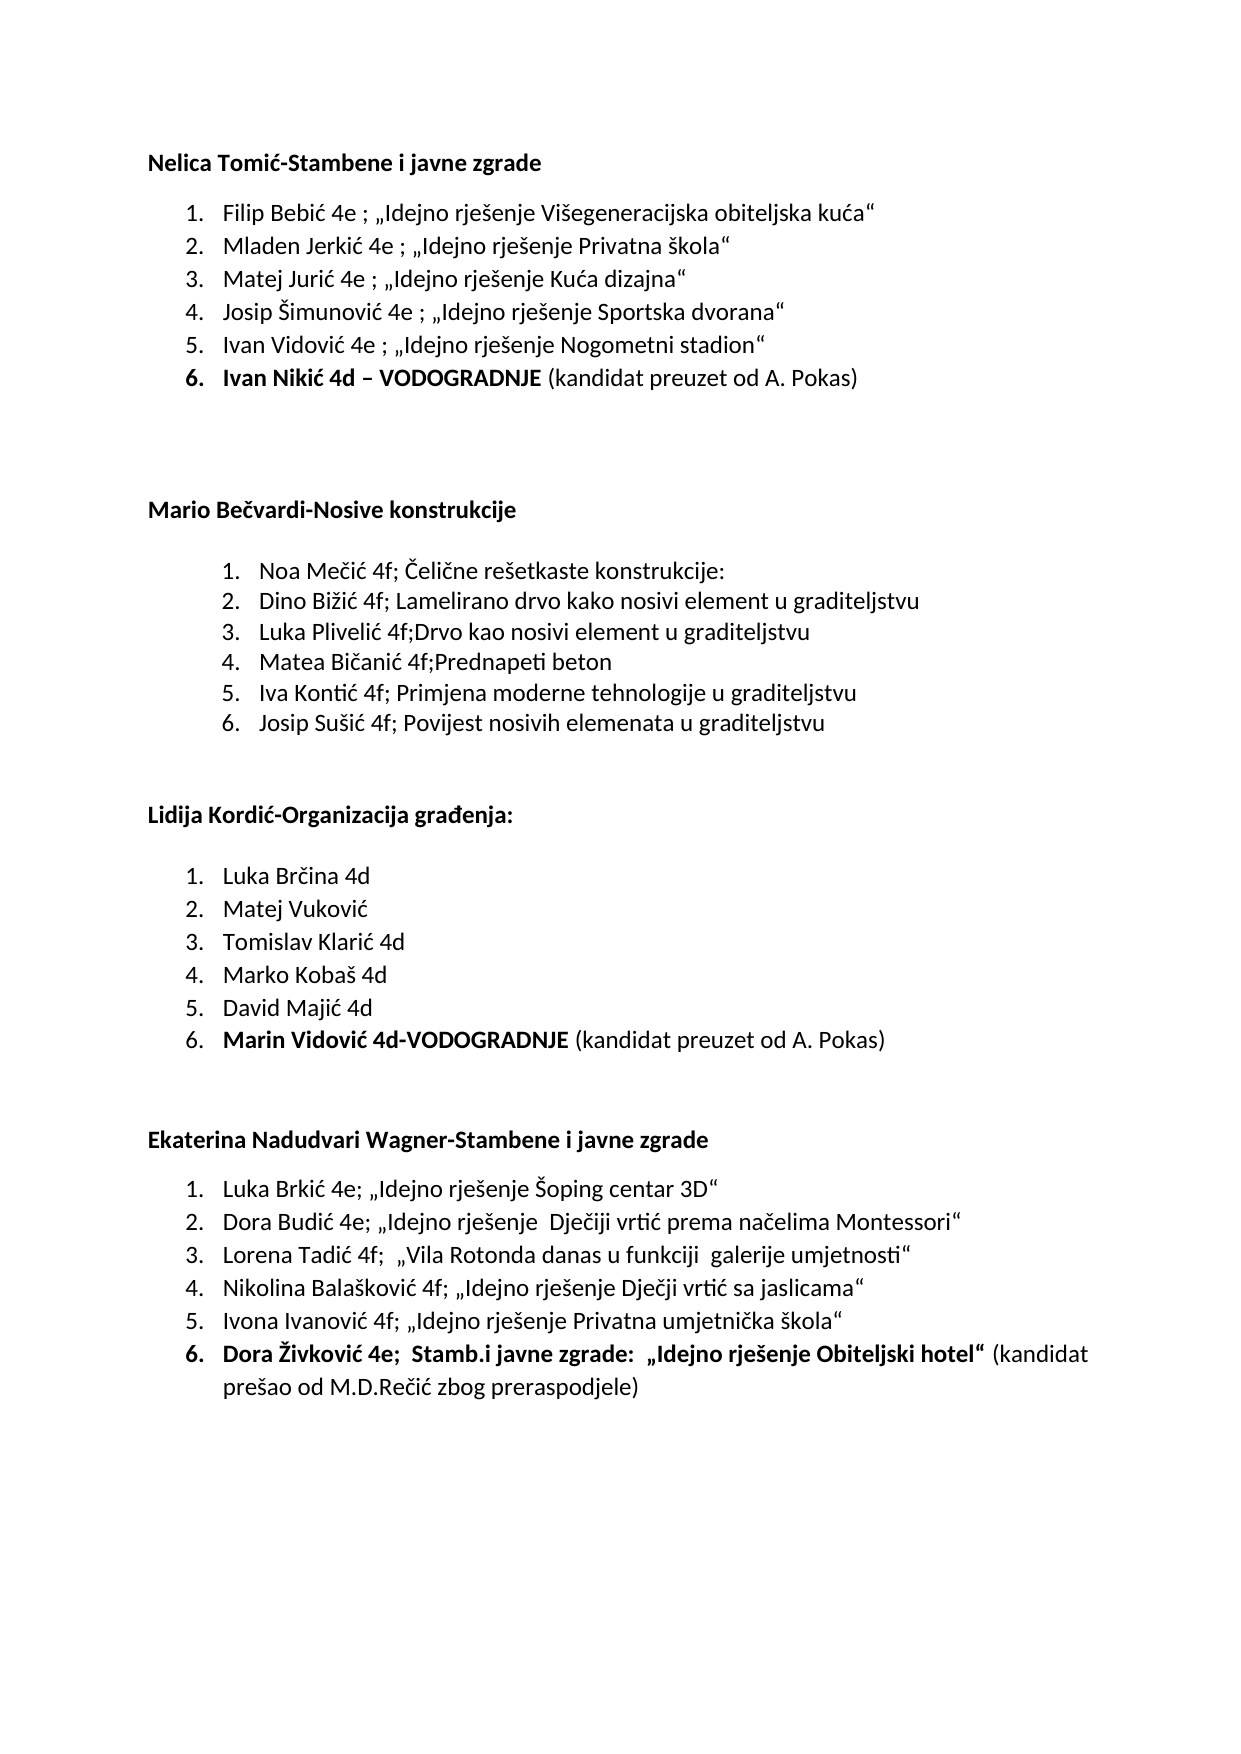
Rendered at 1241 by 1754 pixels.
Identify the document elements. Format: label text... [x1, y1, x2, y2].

list Matej Jurić 4e ; „Idejno rješenje Kuća dizajna“ [185, 263, 1093, 293]
list Luka Brkić 4e; „Idejno rješenje Šoping centar 3D“ [185, 1173, 1093, 1204]
text Ekaterina Nadudvari Wagner-Stambene i javne zgrade [148, 1124, 1093, 1154]
list David Majić 4d [185, 992, 1093, 1022]
list Marin Vidović 4d-VODOGRADNJE (kandidat preuzet od A. Pokas) [185, 1025, 1093, 1055]
list Ivan Vidović 4e ; „Idejno rješenje Nogometni stadion“ [185, 329, 1093, 359]
list Noa Mečić 4f; Čelične rešetkaste konstrukcije: [221, 555, 1093, 585]
list Dora Budić 4e; „Idejno rješenje Dječiji vrtić prema načelima Montessori“ [185, 1206, 1093, 1237]
list Matea Bičanić 4f;Prednapeti beton [221, 646, 1093, 677]
list Tomislav Klarić 4d [185, 926, 1093, 956]
list Dino Bižić 4f; Lamelirano drvo kako nosivi element u graditeljstvu [221, 585, 1093, 616]
list Josip Šimunović 4e ; „Idejno rješenje Sportska dvorana“ [185, 296, 1093, 326]
list Matej Vuković [185, 893, 1093, 923]
text Mario Bečvardi-Nosive konstrukcije [148, 494, 1093, 524]
list Mladen Jerkić 4e ; „Idejno rješenje Privatna škola“ [185, 230, 1093, 261]
list Josip Sušić 4f; Povijest nosivih elemenata u graditeljstvu [221, 707, 1093, 738]
list Ivan Nikić 4d – VODOGRADNJE (kandidat preuzet od A. Pokas) [185, 362, 1093, 392]
list Luka Brčina 4d [185, 860, 1093, 891]
text Nelica Tomić-Stambene i javne zgrade [148, 148, 1093, 178]
list Iva Kontić 4f; Primjena moderne tehnologije u graditeljstvu [221, 677, 1093, 707]
list Filip Bebić 4e ; „Idejno rješenje Višegeneracijska obiteljska kuća“ [185, 197, 1093, 228]
list Lorena Tadić 4f; „Vila Rotonda danas u funkciji galerije umjetnosti“ [185, 1239, 1093, 1270]
list Dora Živković 4e; Stamb.i javne zgrade: „Idejno rješenje Obiteljski hotel“ (kandidat prešao od M.D.Rečić zbog preraspodjele) [185, 1338, 1093, 1401]
text Lidija Kordić-Organizacija građenja: [148, 799, 1093, 829]
list Luka Plivelić 4f;Drvo kao nosivi element u graditeljstvu [221, 616, 1093, 646]
list Ivona Ivanović 4f; „Idejno rješenje Privatna umjetnička škola“ [185, 1305, 1093, 1336]
list Nikolina Balašković 4f; „Idejno rješenje Dječji vrtić sa jaslicama“ [185, 1272, 1093, 1303]
list Marko Kobaš 4d [185, 959, 1093, 989]
